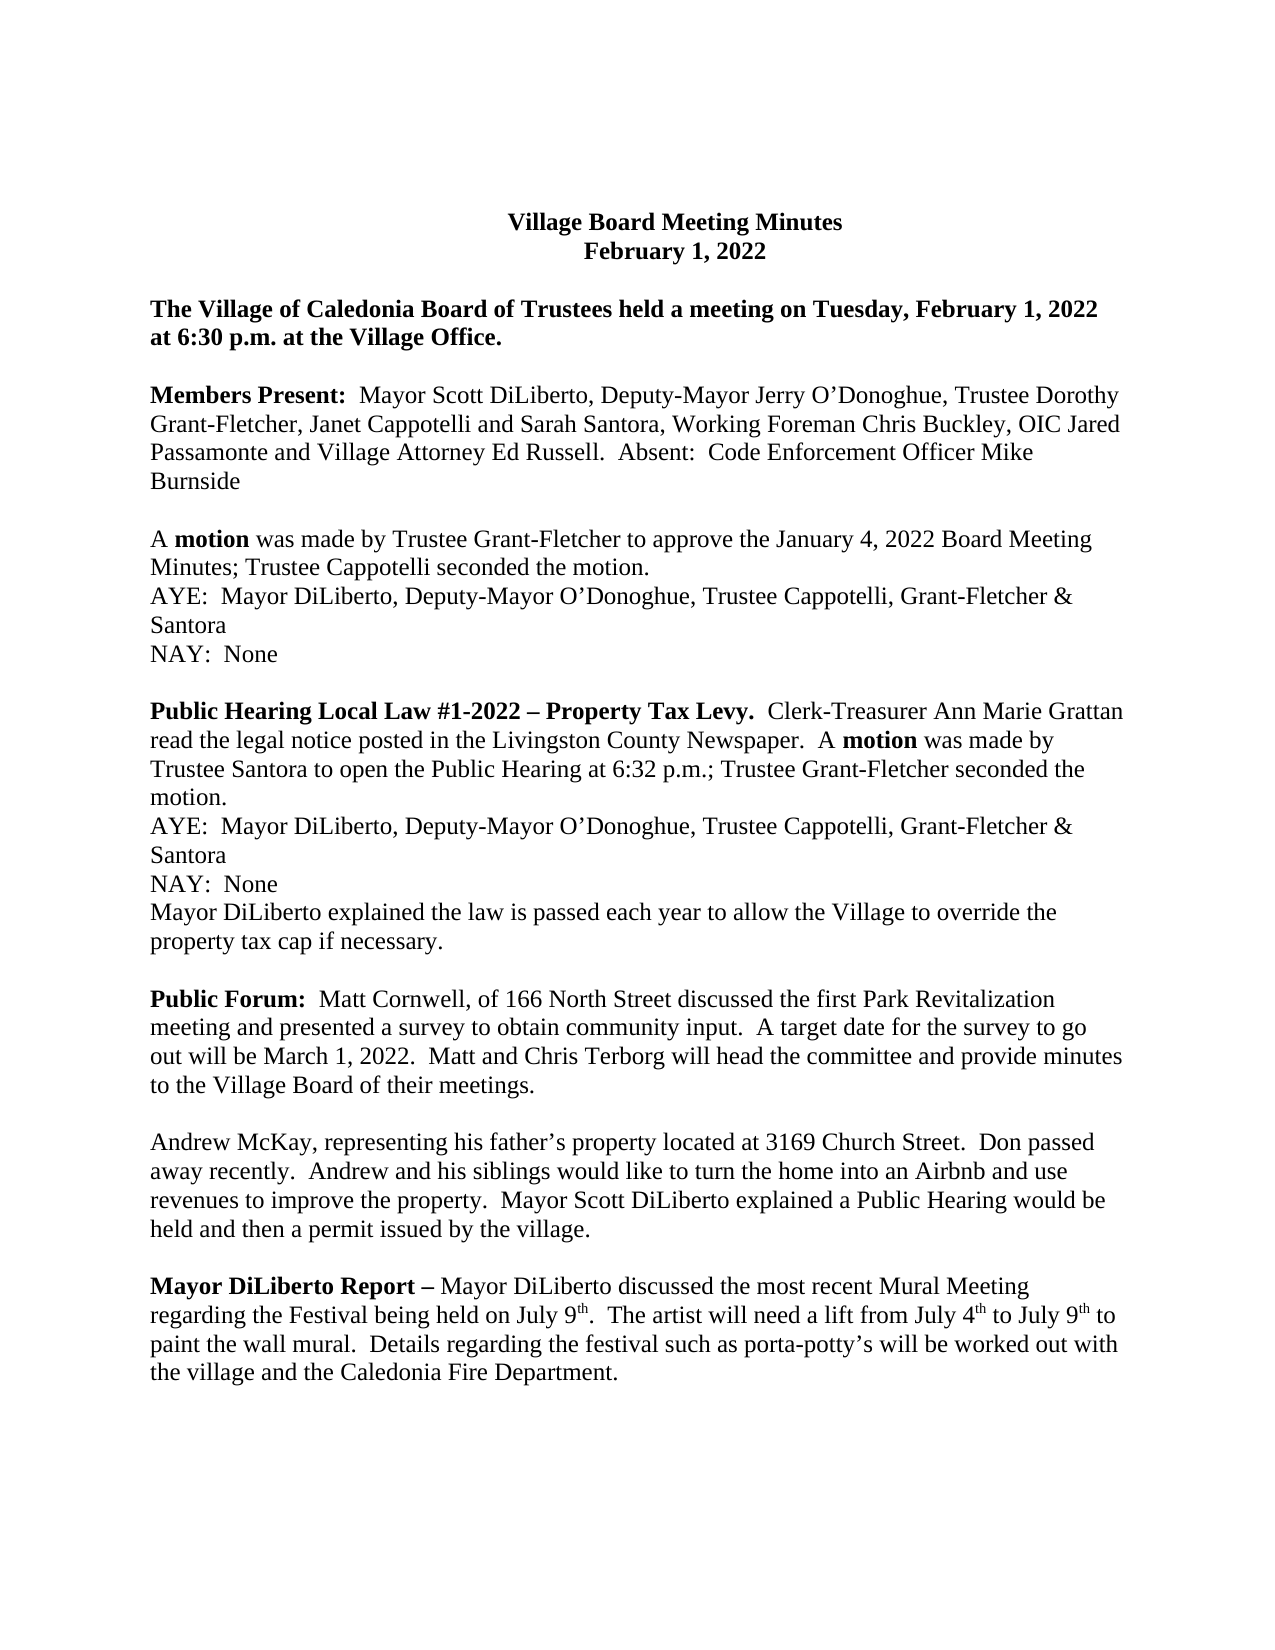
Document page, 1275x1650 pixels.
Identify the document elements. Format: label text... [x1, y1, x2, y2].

text Mayor DiLiberto explained the law is passed each year to allow the Village to override the property tax cap if necessary. [150, 897, 1125, 955]
text Mayor DiLiberto Report – Mayor DiLiberto discussed the most recent Mural Meeting regarding the Festival being held on July 9th. The artist will need a lift from July 4th to July 9th to paint the wall mural. Details regarding the festival such as porta-potty’s will be worked out with the village and the Caledonia Fire Department. [150, 1271, 1125, 1386]
text The Village of Caledonia Board of Trustees held a meeting on Tuesday, February 1, 2022 at 6:30 p.m. at the Village Office. [150, 294, 1125, 351]
text Public Hearing Local Law #1-2022 – Property Tax Levy. Clerk-Treasurer Ann Marie Grattan read the legal notice posted in the Livingston County Newspaper. A motion was made by Trustee Santora to open the Public Hearing at 6:32 p.m.; Trustee Grant-Fletcher seconded the motion. [150, 696, 1125, 811]
text AYE: Mayor DiLiberto, Deputy-Mayor O’Donoghue, Trustee Cappotelli, Grant-Fletcher & Santora [150, 581, 1125, 639]
text NAY: None [150, 639, 1125, 667]
text AYE: Mayor DiLiberto, Deputy-Mayor O’Donoghue, Trustee Cappotelli, Grant-Fletcher & Santora [150, 811, 1125, 869]
text Public Forum: Matt Cornwell, of 166 North Street discussed the first Park Revitalization meeting and presented a survey to obtain community input. A target date for the survey to go out will be March 1, 2022. Matt and Chris Terborg will head the committee and provide minutes to the Village Board of their meetings. [150, 984, 1125, 1099]
text NAY: None [150, 869, 1125, 897]
text Members Present: Mayor Scott DiLiberto, Deputy-Mayor Jerry O’Donoghue, Trustee Dorothy Grant-Fletcher, Janet Cappotelli and Sarah Santora, Working Foreman Chris Buckley, OIC Jared Passamonte and Village Attorney Ed Russell. Absent: Code Enforcement Officer Mike Burnside [150, 380, 1125, 495]
text February 1, 2022 [225, 236, 1125, 265]
text A motion was made by Trustee Grant-Fletcher to approve the January 4, 2022 Board Meeting Minutes; Trustee Cappotelli seconded the motion. [150, 524, 1125, 581]
text Village Board Meeting Minutes [225, 207, 1125, 236]
text Andrew McKay, representing his father’s property located at 3169 Church Street. Don passed away recently. Andrew and his siblings would like to turn the home into an Airbnb and use revenues to improve the property. Mayor Scott DiLiberto explained a Public Hearing would be held and then a permit issued by the village. [150, 1127, 1125, 1242]
